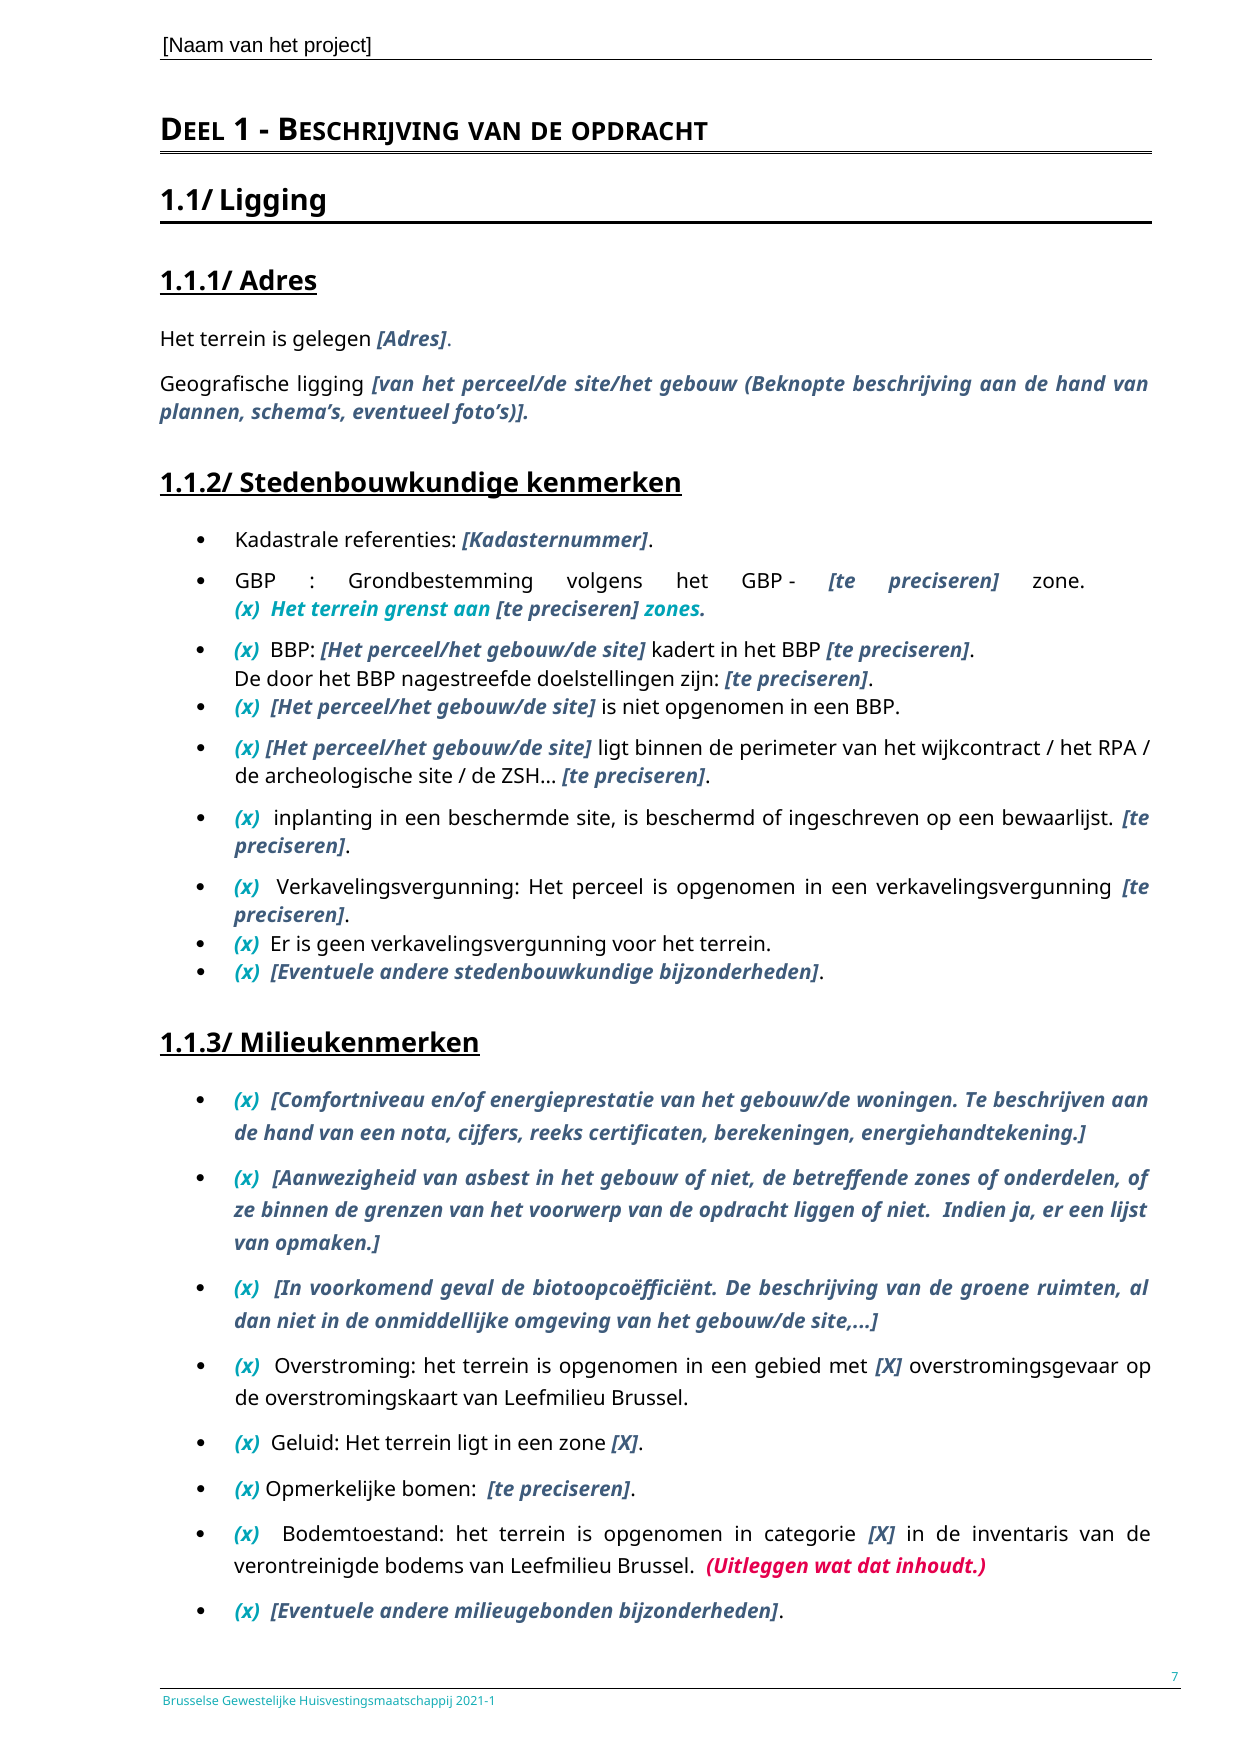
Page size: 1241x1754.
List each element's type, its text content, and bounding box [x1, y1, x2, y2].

list (x) Bodemtoestand: het terrein is opgenomen in categorie [X] in de inventaris van de verontreinigde bodems van Leefmilieu Brussel. (Uitleggen wat dat inhoudt.) [197, 1519, 1152, 1580]
list (x) Overstroming: het terrein is opgenomen in een gebied met [X] overstromingsgevaar op de overstromingskaart van Leefmilieu Brussel. [197, 1351, 1152, 1412]
list (x) [Eventuele andere stedenbouwkundige bijzonderheden]. [197, 957, 1152, 986]
list (x) [In voorkomend geval de biotoopcoëfficiënt. De beschrijving van de groene ruimten, al dan niet in de onmiddellijke omgeving van het gebouw/de site,...] [197, 1273, 1152, 1334]
text Geografische ligging [van het perceel/de site/het gebouw (Beknopte beschrijving aan de hand van plannen, schema’s, eventueel foto’s)]. [159, 369, 1152, 426]
subtitle 1.1.2/ Stedenbouwkundige kenmerken [159, 463, 1152, 500]
list (x) inplanting in een beschermde site, is beschermd of ingeschreven op een bewaarlijst. [te preciseren]. [197, 803, 1152, 859]
list (x) [Comfortniveau en/of energieprestatie van het gebouw/de woningen. Te beschrijven aan de hand van een nota, cijfers, reeks certificaten, berekeningen, energiehandtekening.] [197, 1085, 1152, 1146]
list (x) Opmerkelijke bomen: [te preciseren]. [197, 1474, 1152, 1502]
list (x) Er is geen verkavelingsvergunning voor het terrein. [197, 929, 1152, 957]
list (x) Verkavelingsvergunning: Het perceel is opgenomen in een verkavelingsvergunning [te preciseren]. [197, 872, 1152, 929]
text De door het BBP nagestreefde doelstellingen zijn: [te preciseren]. [234, 664, 1152, 692]
list (x) BBP: [Het perceel/het gebouw/de site] kadert in het BBP [te preciseren]. [197, 635, 1152, 664]
list (x) [Eventuele andere milieugebonden bijzonderheden]. [197, 1596, 1152, 1625]
subtitle 1.1/ Ligging [159, 179, 1152, 224]
list (x) [Het perceel/het gebouw/de site] is niet opgenomen in een BBP. [197, 692, 1152, 721]
list Kadastrale referenties: [Kadasternummer]. [197, 525, 1152, 553]
list (x) [Aanwezigheid van asbest in het gebouw of niet, de betreffende zones of onderdelen, of ze binnen de grenzen van het voorwerp van de opdracht liggen of niet. Indien ja, er een lijst van opmaken.] [197, 1163, 1152, 1256]
text Het terrein is gelegen [Adres]. [159, 324, 1152, 352]
list GBP : Grondbestemming volgens het GBP - [te preciseren] zone. (x) Het terrein grenst aan [te preciseren] zones. [197, 566, 1152, 623]
subtitle Deel 1 - Beschrijving van de opdracht [159, 107, 1152, 154]
list (x) Geluid: Het terrein ligt in een zone [X]. [197, 1428, 1152, 1457]
subtitle 1.1.1/ Adres [159, 262, 1152, 299]
subtitle 1.1.3/ Milieukenmerken [159, 1023, 1152, 1060]
list (x) [Het perceel/het gebouw/de site] ligt binnen de perimeter van het wijkcontract / het RPA / de archeologische site / de ZSH… [te preciseren]. [197, 733, 1152, 790]
